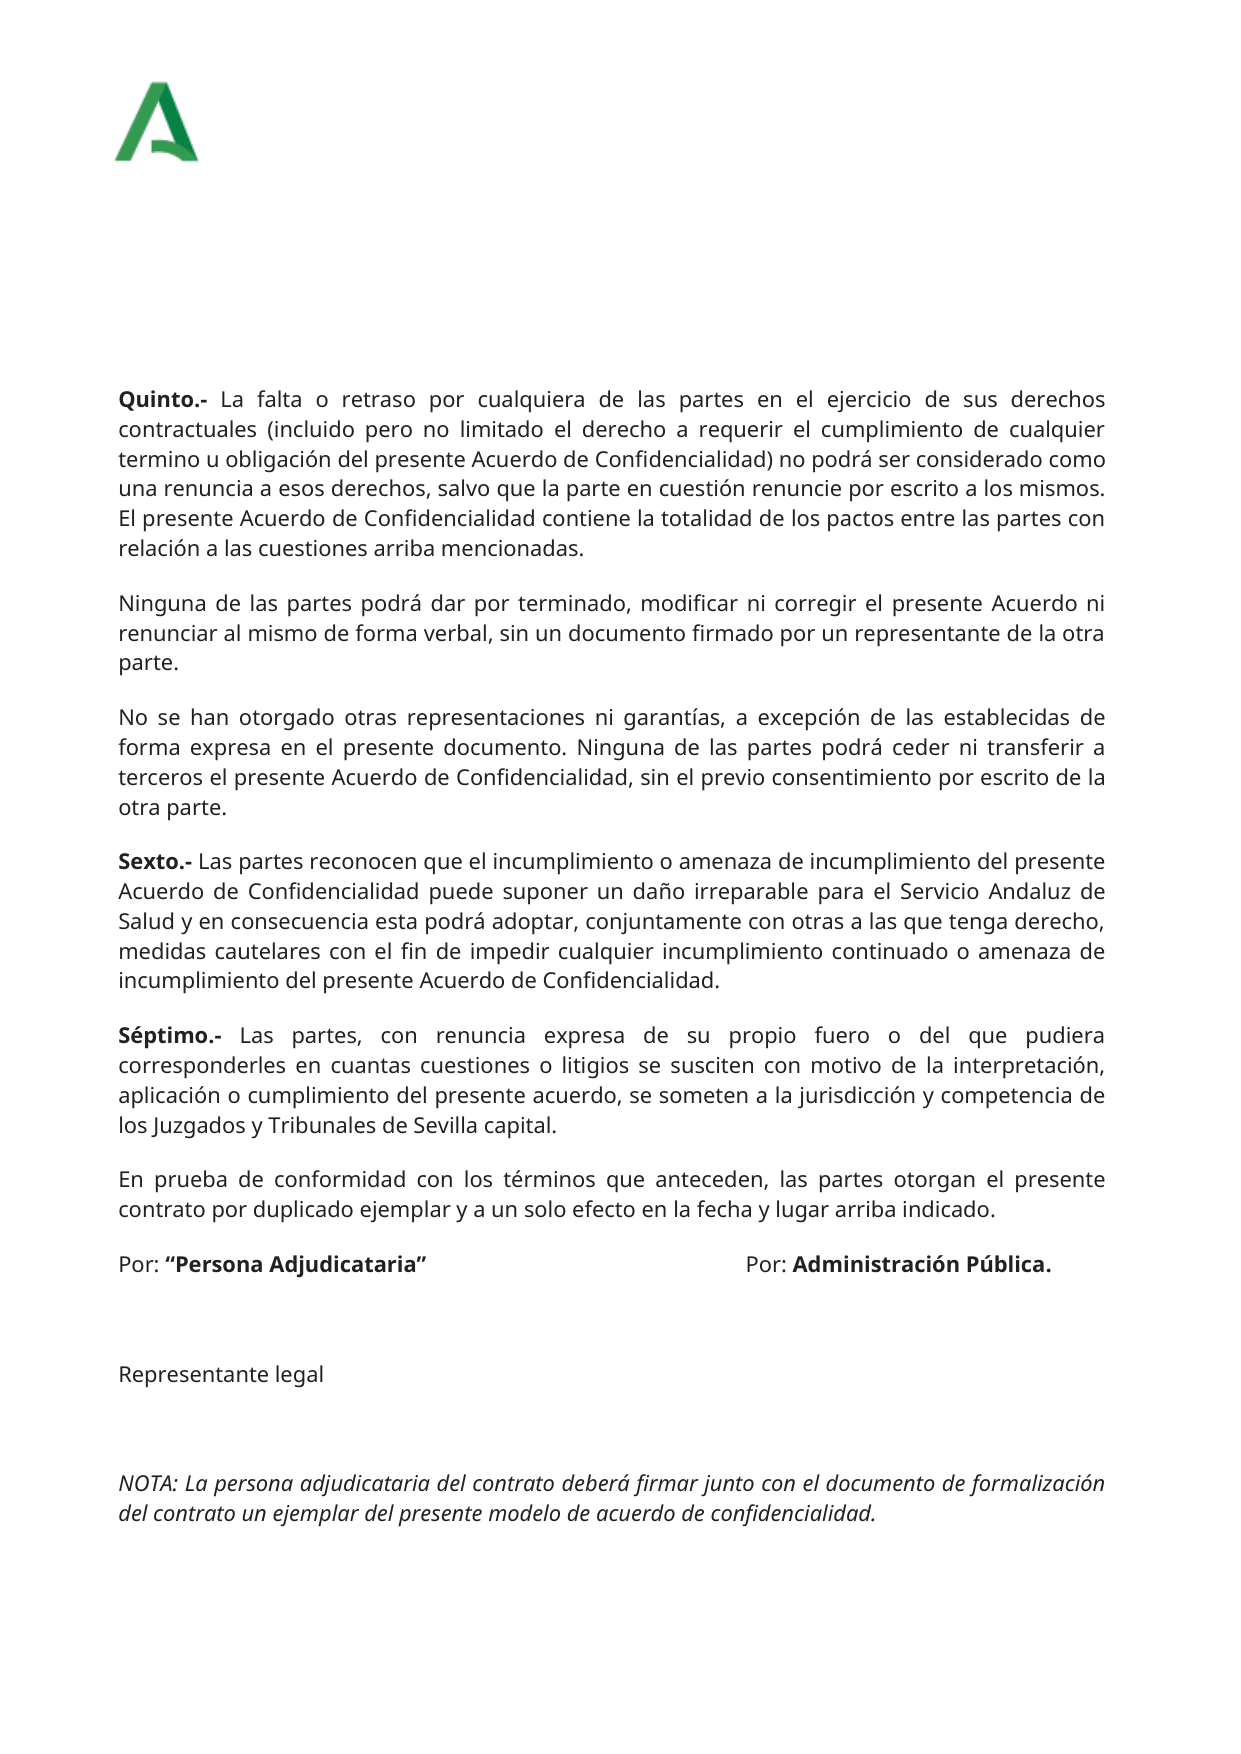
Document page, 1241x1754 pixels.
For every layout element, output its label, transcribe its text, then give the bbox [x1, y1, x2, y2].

text Por: “Persona Adjudicataria” Por: Administración Pública. [118, 1249, 1107, 1279]
text En prueba de conformidad con los términos que anteceden, las partes otorgan el presente contrato por duplicado ejemplar y a un solo efecto en la fecha y lugar arriba indicado. [118, 1164, 1107, 1224]
text Sexto.- Las partes reconocen que el incumplimiento o amenaza de incumplimiento del presente Acuerdo de Confidencialidad puede suponer un daño irreparable para el Servicio Andaluz de Salud y en consecuencia esta podrá adoptar, conjuntamente con otras a las que tenga derecho, medidas cautelares con el fin de impedir cualquier incumplimiento continuado o amenaza de incumplimiento del presente Acuerdo de Confidencialidad. [118, 846, 1107, 995]
text No se han otorgado otras representaciones ni garantías, a excepción de las establecidas de forma expresa en el presente documento. Ninguna de las partes podrá ceder ni transferir a terceros el presente Acuerdo de Confidencialidad, sin el previo consentimiento por escrito de la otra parte. [118, 702, 1107, 821]
text Ninguna de las partes podrá dar por terminado, modificar ni corregir el presente Acuerdo ni renunciar al mismo de forma verbal, sin un documento firmado por un representante de la otra parte. [118, 588, 1107, 677]
text Quinto.- La falta o retraso por cualquiera de las partes en el ejercicio de sus derechos contractuales (incluido pero no limitado el derecho a requerir el cumplimiento de cualquier termino u obligación del presente Acuerdo de Confidencialidad) no podrá ser considerado como una renuncia a esos derechos, salvo que la parte en cuestión renuncie por escrito a los mismos. El presente Acuerdo de Confidencialidad contiene la totalidad de los pactos entre las partes con relación a las cuestiones arriba mencionadas. [118, 384, 1107, 563]
text NOTA: La persona adjudicataria del contrato deberá firmar junto con el documento de formalización del contrato un ejemplar del presente modelo de acuerdo de confidencialidad. [118, 1468, 1107, 1528]
text Representante legal [118, 1358, 1107, 1388]
text Séptimo.- Las partes, con renuncia expresa de su propio fuero o del que pudiera corresponderles en cuantas cuestiones o litigios se susciten con motivo de la interpretación, aplicación o cumplimiento del presente acuerdo, se someten a la jurisdicción y competencia de los Juzgados y Tribunales de Sevilla capital. [118, 1020, 1107, 1139]
